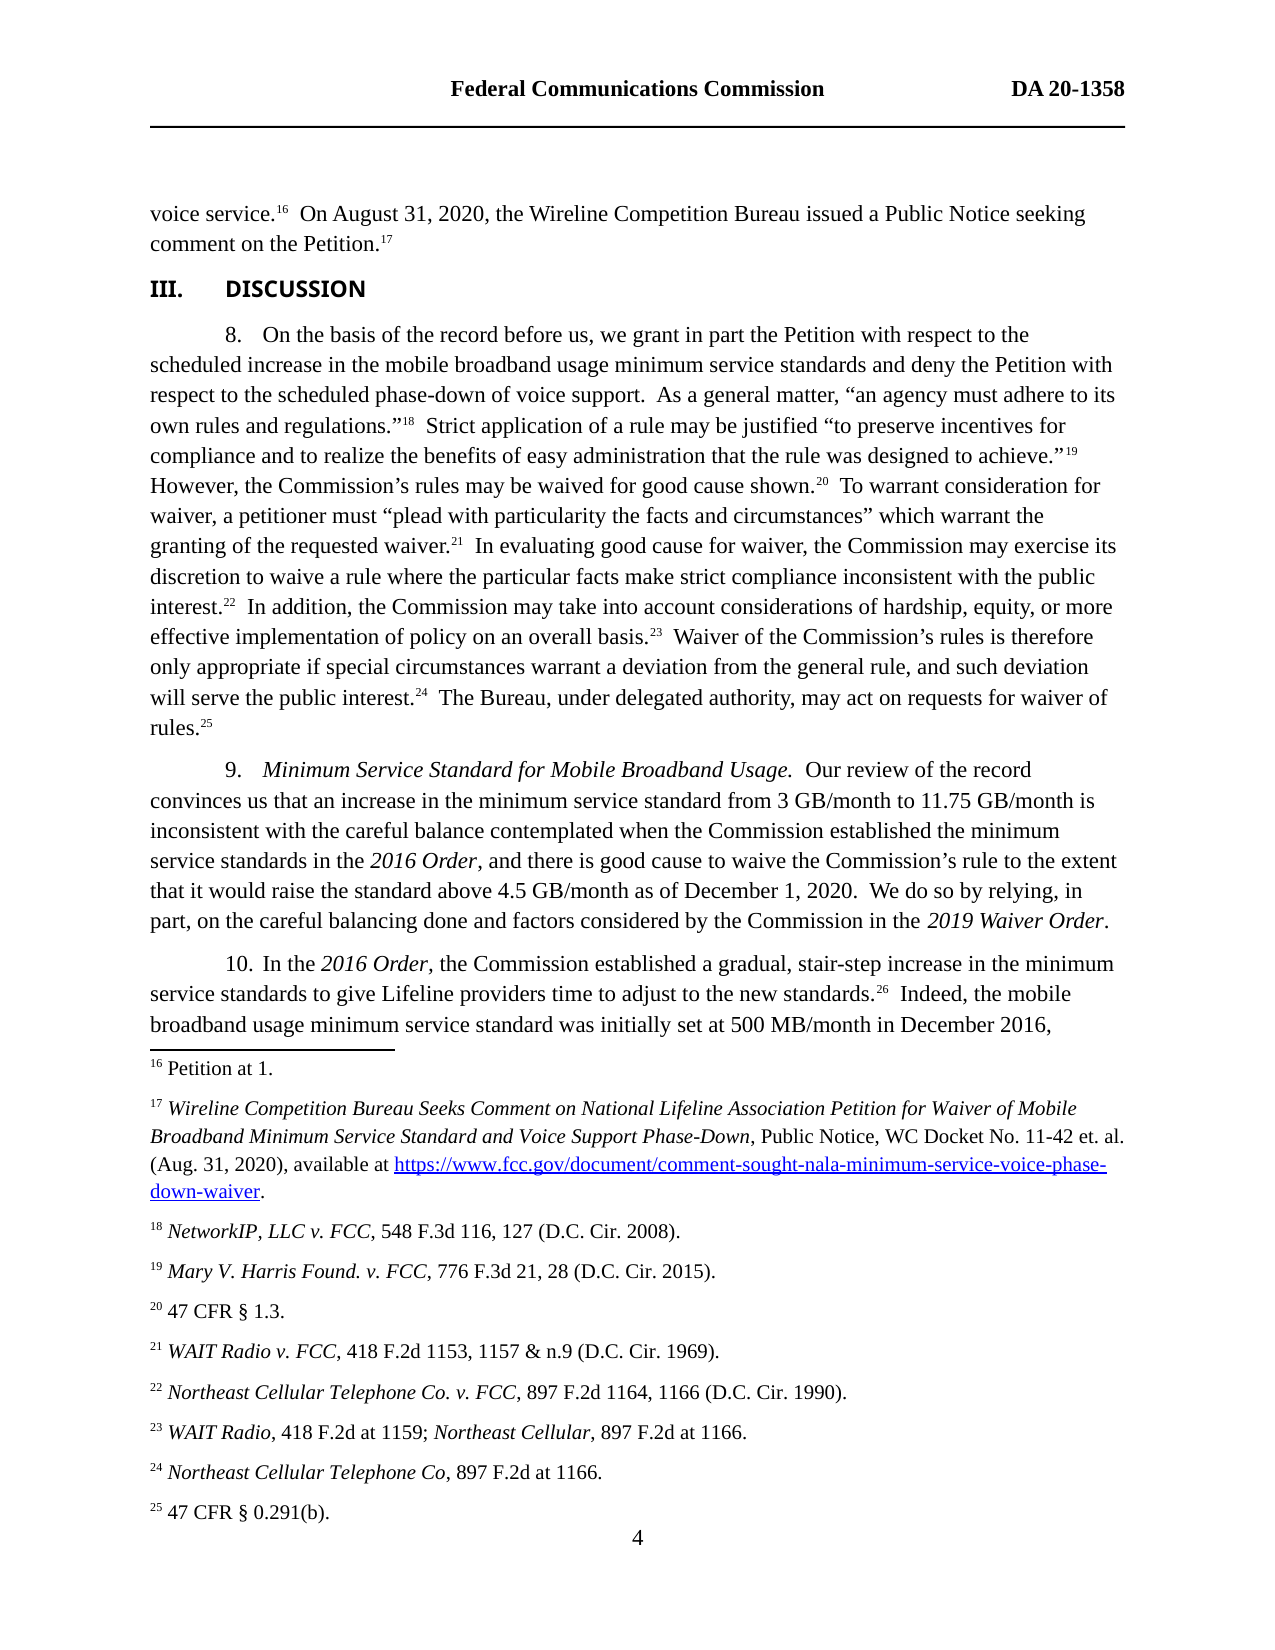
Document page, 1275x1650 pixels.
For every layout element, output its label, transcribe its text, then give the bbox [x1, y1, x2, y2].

text On the basis of the record before us, we grant in part the Petition with respect to the scheduled increase in the mobile broadband usage minimum service standards and deny the Petition with respect to the scheduled phase-down of voice support. As a general matter, “an agency must adhere to its own rules and regulations.” Strict application of a rule may be justified “to preserve incentives for compliance and to realize the benefits of easy administration that the rule was designed to achieve.” However, the Commission’s rules may be waived for good cause shown. To warrant consideration for waiver, a petitioner must “plead with particularity the facts and circumstances” which warrant the granting of the requested waiver. In evaluating good cause for waiver, the Commission may exercise its discretion to waive a rule where the particular facts make strict compliance inconsistent with the public interest. In addition, the Commission may take into account considerations of hardship, equity, or more effective implementation of policy on an overall basis. Waiver of the Commission’s rules is therefore only appropriate if special circumstances warrant a deviation from the general rule, and such deviation will serve the public interest. The Bureau, under delegated authority, may act on requests for waiver of rules. [150, 321, 1125, 740]
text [150, 200, 1125, 256]
subtitle DISCUSSION [150, 273, 1125, 304]
text In the 2016 Order, the Commission established a gradual, stair-step increase in the minimum service standards to give Lifeline providers time to adjust to the new standards. Indeed, the mobile broadband usage minimum service standard was initially set at 500 MB/month in December 2016, doubled first to 1 GB/month in December 2017 and again to 2 GB/month in December 2018. Last, year, when faced with a more than four-fold increase, the Commission continued this gradual approach by instead implementing a more limited 50% increase to 3 GB/month. Now, absent Bureau or Commission action, Lifeline subscribers and providers face a dramatic increase in the mobile broadband usage standard from 3 GB to 11.75 GB—a nearly four-fold increase. This increase potentially threatens the affordability of Lifeline services, constituting special circumstances, and we find that deviating from the rule in this instance will serve the public interest by avoiding disruption in the program. Although we acknowledge that any increase in the mobile broadband usage standard would undoubtedly aid many Americans relying on the Lifeline program, we nevertheless find the benefits of a dramatic increase are outweighed by the likely hardship on Lifeline subscribers as it risks making Lifeline service prohibitively expensive for at least some Lifeline subscribers. [150, 950, 1125, 1037]
text Minimum Service Standard for Mobile Broadband Usage. Our review of the record convinces us that an increase in the minimum service standard from 3 GB/month to 11.75 GB/month is inconsistent with the careful balance contemplated when the Commission established the minimum service standards in the 2016 Order, and there is good cause to waive the Commission’s rule to the extent that it would raise the standard above 4.5 GB/month as of December 1, 2020. We do so by relying, in part, on the careful balancing done and factors considered by the Commission in the 2019 Waiver Order. [150, 757, 1125, 934]
